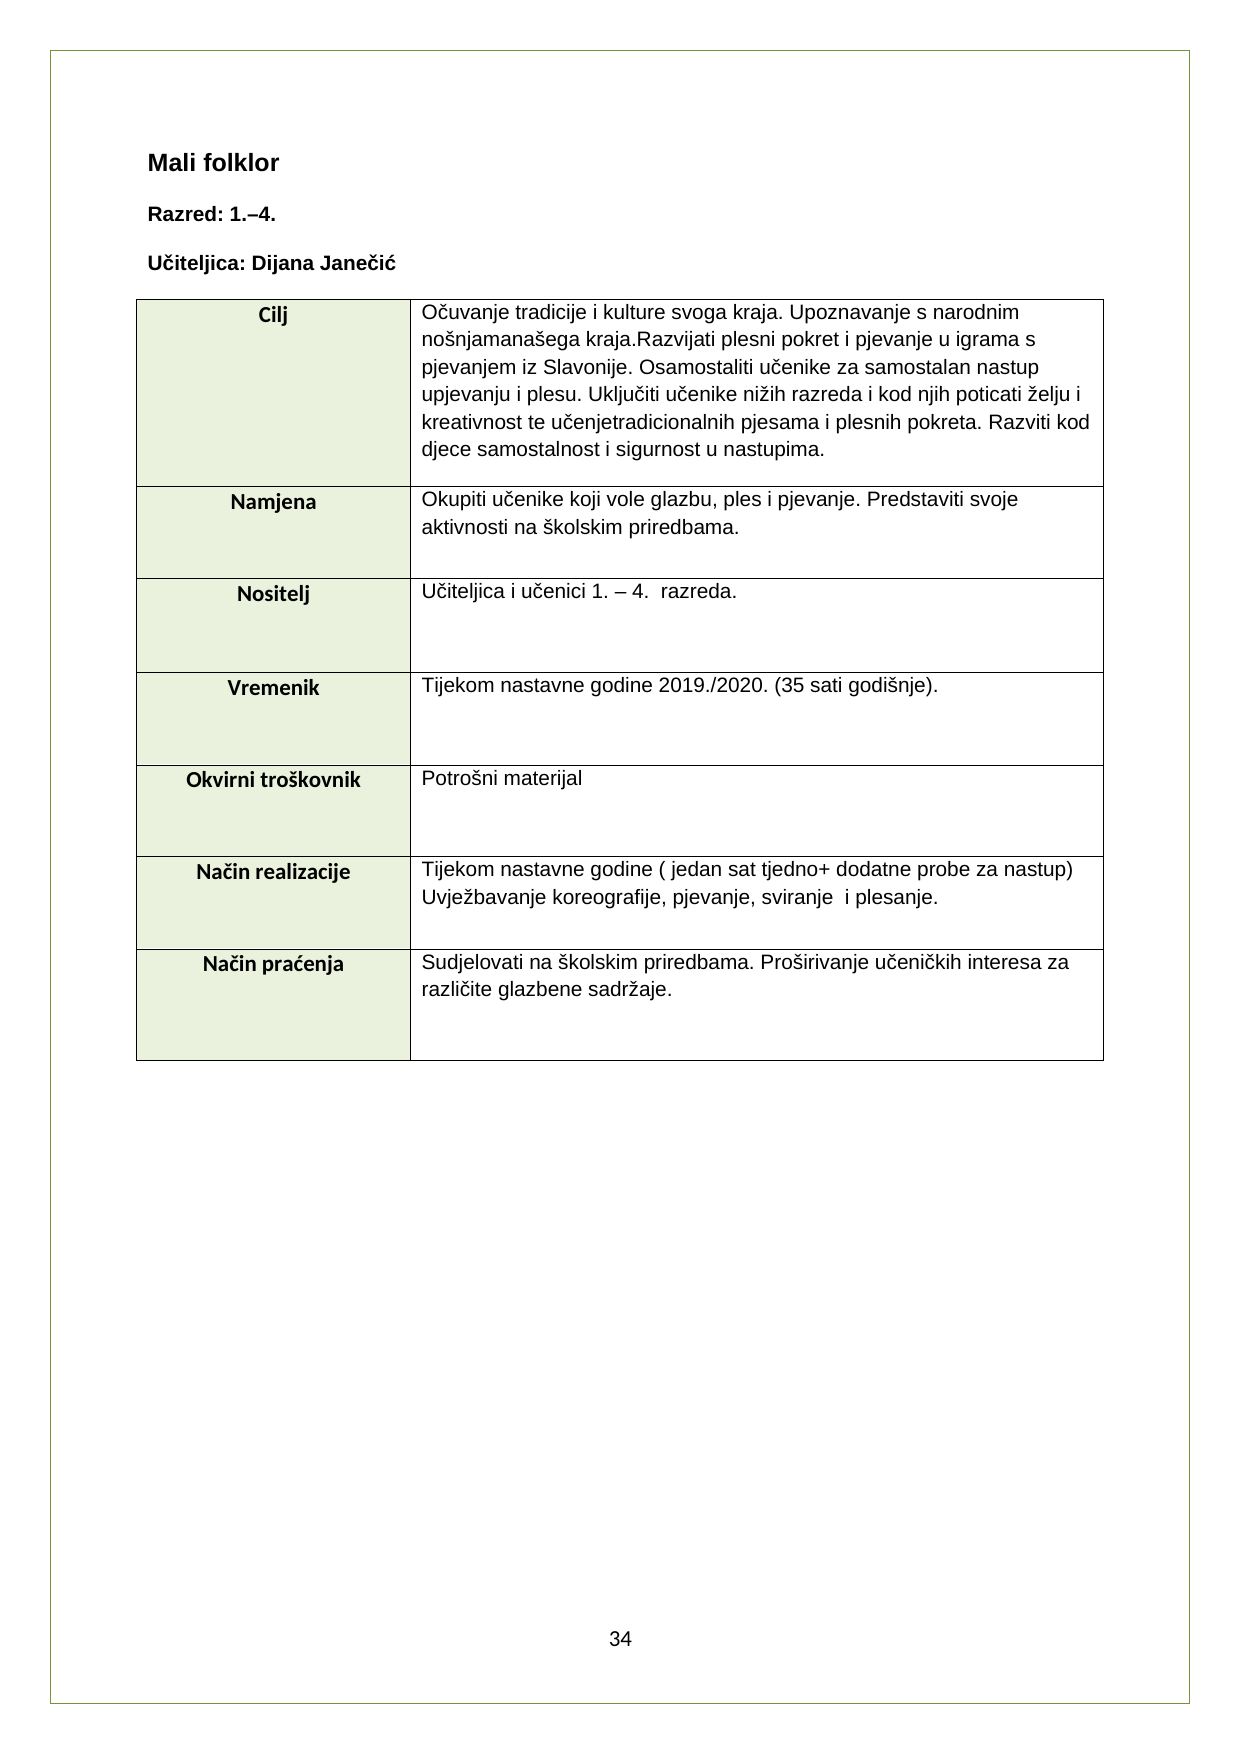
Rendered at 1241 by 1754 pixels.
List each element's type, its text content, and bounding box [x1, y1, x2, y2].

table_cell Način realizacije [137, 857, 410, 948]
table_cell Tijekom nastavne godine 2019./2020. (35 sati godišnje). [411, 673, 1103, 764]
table_cell Tijekom nastavne godine ( jedan sat tjedno+ dodatne probe za nastup) Uvježbavanje koreografije, pjevanje, sviranje i plesanje. [411, 857, 1103, 948]
table_cell Potrošni materijal [411, 766, 1103, 856]
table_cell Način praćenja [137, 950, 410, 1060]
table_cell Nositelj [137, 579, 410, 672]
text Učiteljica: Dijana Janečić [147, 250, 1093, 274]
table_cell Vremenik [137, 673, 410, 764]
table_cell Namjena [137, 487, 410, 578]
text Razred: 1.–4. [147, 201, 1093, 225]
table_header Očuvanje tradicije i kulture svoga kraja. Upoznavanje s narodnim nošnjamanašega kraja.Razvijati plesni pokret i pjevanje u igrama s pjevanjem iz Slavonije. Osamostaliti učenike za samostalan nastup upjevanju i plesu. Uključiti učenike nižih razreda i kod njih poticati želju i kreativnost te učenjetradicionalnih pjesama i plesnih pokreta. Razviti kod djece samostalnost i sigurnost u nastupima. [411, 300, 1103, 486]
table_cell Okupiti učenike koji vole glazbu, ples i pjevanje. Predstaviti svoje aktivnosti na školskim priredbama. [411, 487, 1103, 578]
table_cell Učiteljica i učenici 1. – 4. razreda. [411, 579, 1103, 672]
table_header Cilj [137, 300, 410, 486]
text Mali folklor [147, 147, 1093, 176]
table_cell Okvirni troškovnik [137, 766, 410, 856]
table_cell Sudjelovati na školskim priredbama. Proširivanje učeničkih interesa za različite glazbene sadržaje. [411, 950, 1103, 1060]
